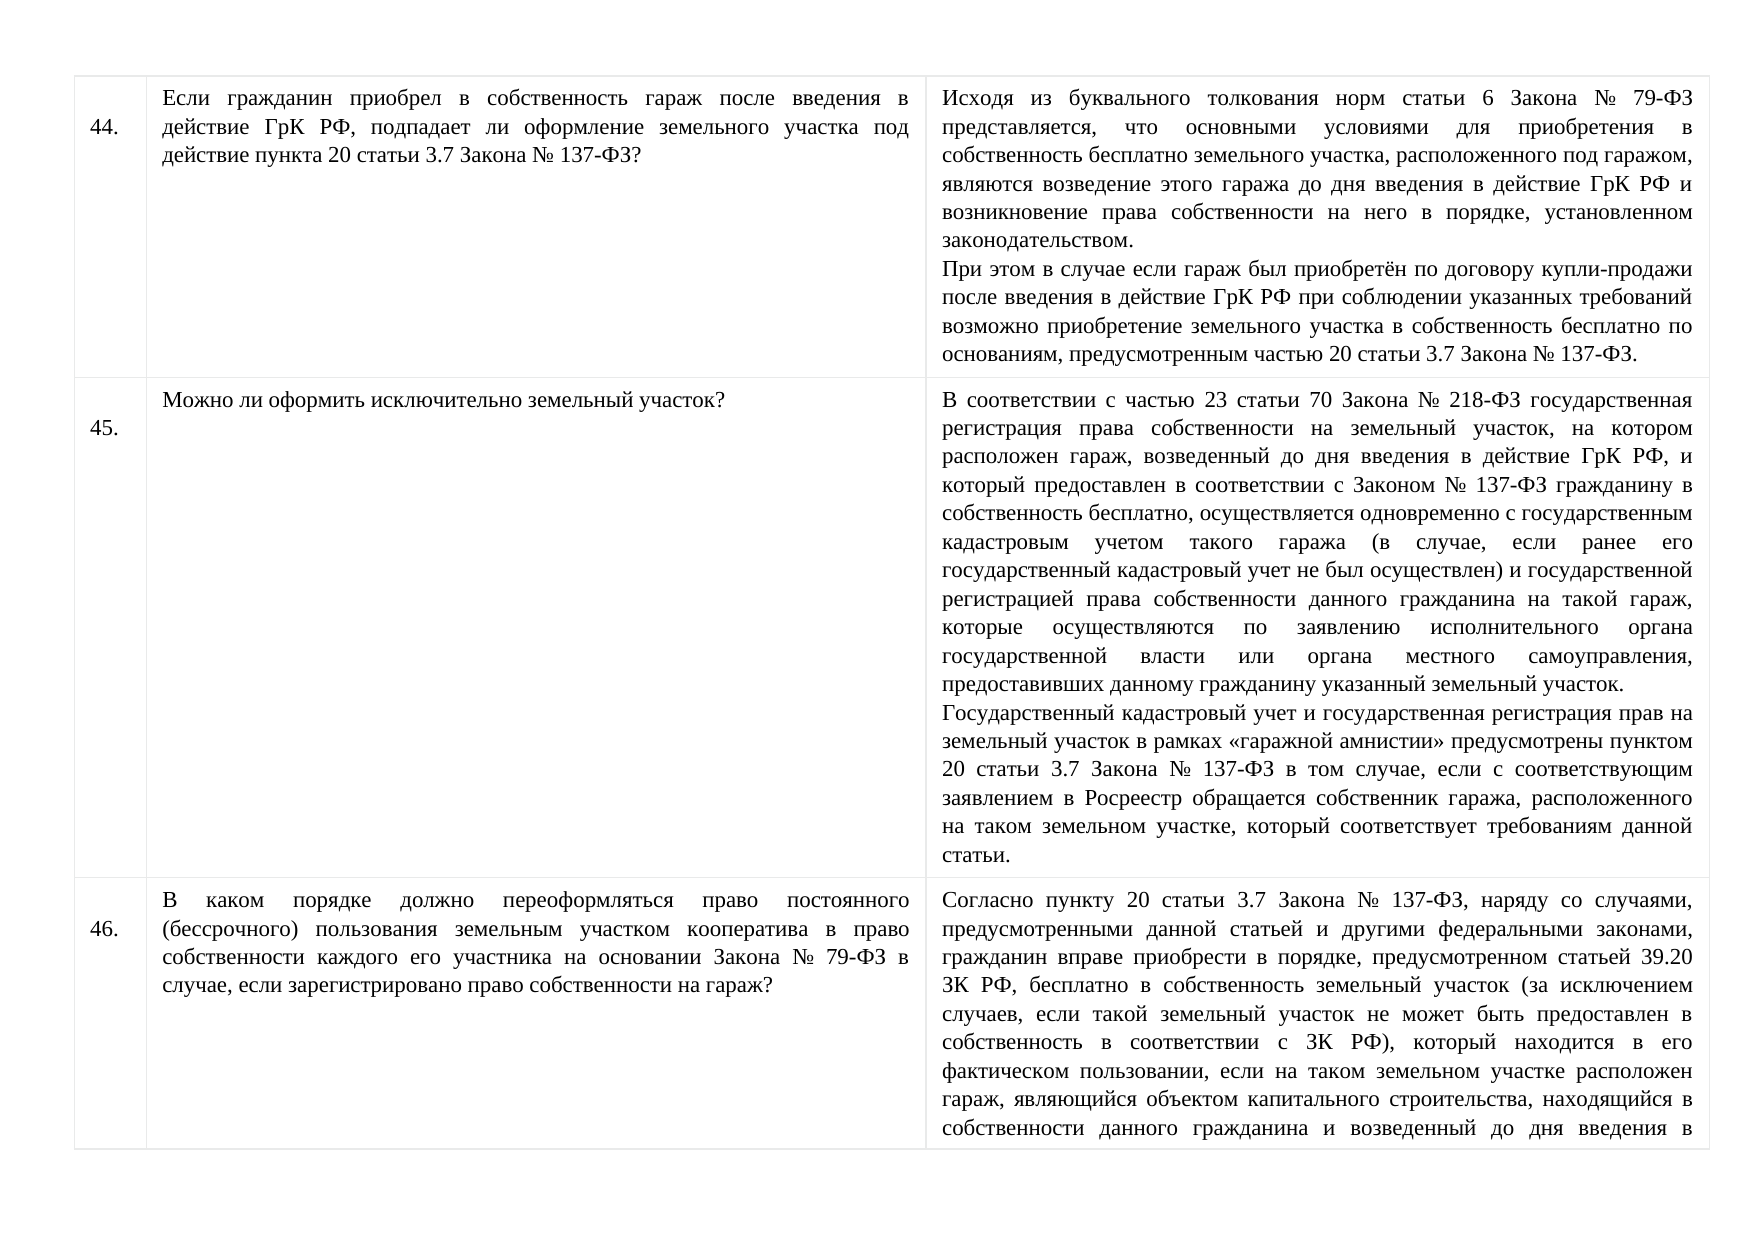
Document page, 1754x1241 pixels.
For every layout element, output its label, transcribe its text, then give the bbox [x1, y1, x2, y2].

table_cell 45. [75, 378, 146, 877]
table_cell 44. [75, 77, 146, 376]
table_cell Если гражданин приобрел в собственность гараж после введения в действие ГрК РФ, подпадает ли оформление земельного участка под действие пункта 20 статьи 3.7 Закона № 137-ФЗ? [147, 77, 925, 376]
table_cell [147, 878, 925, 1148]
table_cell Можно ли оформить исключительно земельный участок? [147, 378, 925, 877]
table_cell В соответствии с частью 23 статьи 70 Закона № 218-ФЗ государственная регистрация права собственности на земельный участок, на котором расположен гараж, возведенный до дня введения в действие ГрК РФ, и который предоставлен в соответствии с Законом № 137-ФЗ гражданину в собственность бесплатно, осуществляется одновременно с государственным кадастровым учетом такого гаража (в случае, если ранее его государственный кадастровый учет не был осуществлен) и государственной регистрацией права собственности данного гражданина на такой гараж, которые осуществляются по заявлению исполнительного органа государственной власти или органа местного самоуправления, предоставивших данному гражданину указанный земельный участок. Государственный кадастровый учет и государственная регистрация прав на земельный участок в рамках «гаражной амнистии» предусмотрены пунктом 20 статьи 3.7 Закона № 137-ФЗ в том случае, если с соответствующим заявлением в Росреестр обращается собственник гаража, расположенного на таком земельном участке, который соответствует требованиям данной статьи. [927, 378, 1709, 877]
table_cell 46. [75, 878, 146, 1148]
table_cell Исходя из буквального толкования норм статьи 6 Закона № 79-ФЗ представляется, что основными условиями для приобретения в собственность бесплатно земельного участка, расположенного под гаражом, являются возведение этого гаража до дня введения в действие ГрК РФ и возникновение права собственности на него в порядке, установленном законодательством. При этом в случае если гараж был приобретён по договору купли-продажи после введения в действие ГрК РФ при соблюдении указанных требований возможно приобретение земельного участка в собственность бесплатно по основаниям, предусмотренным частью 20 статьи 3.7 Закона № 137-ФЗ. [927, 77, 1709, 376]
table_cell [927, 878, 1709, 1148]
